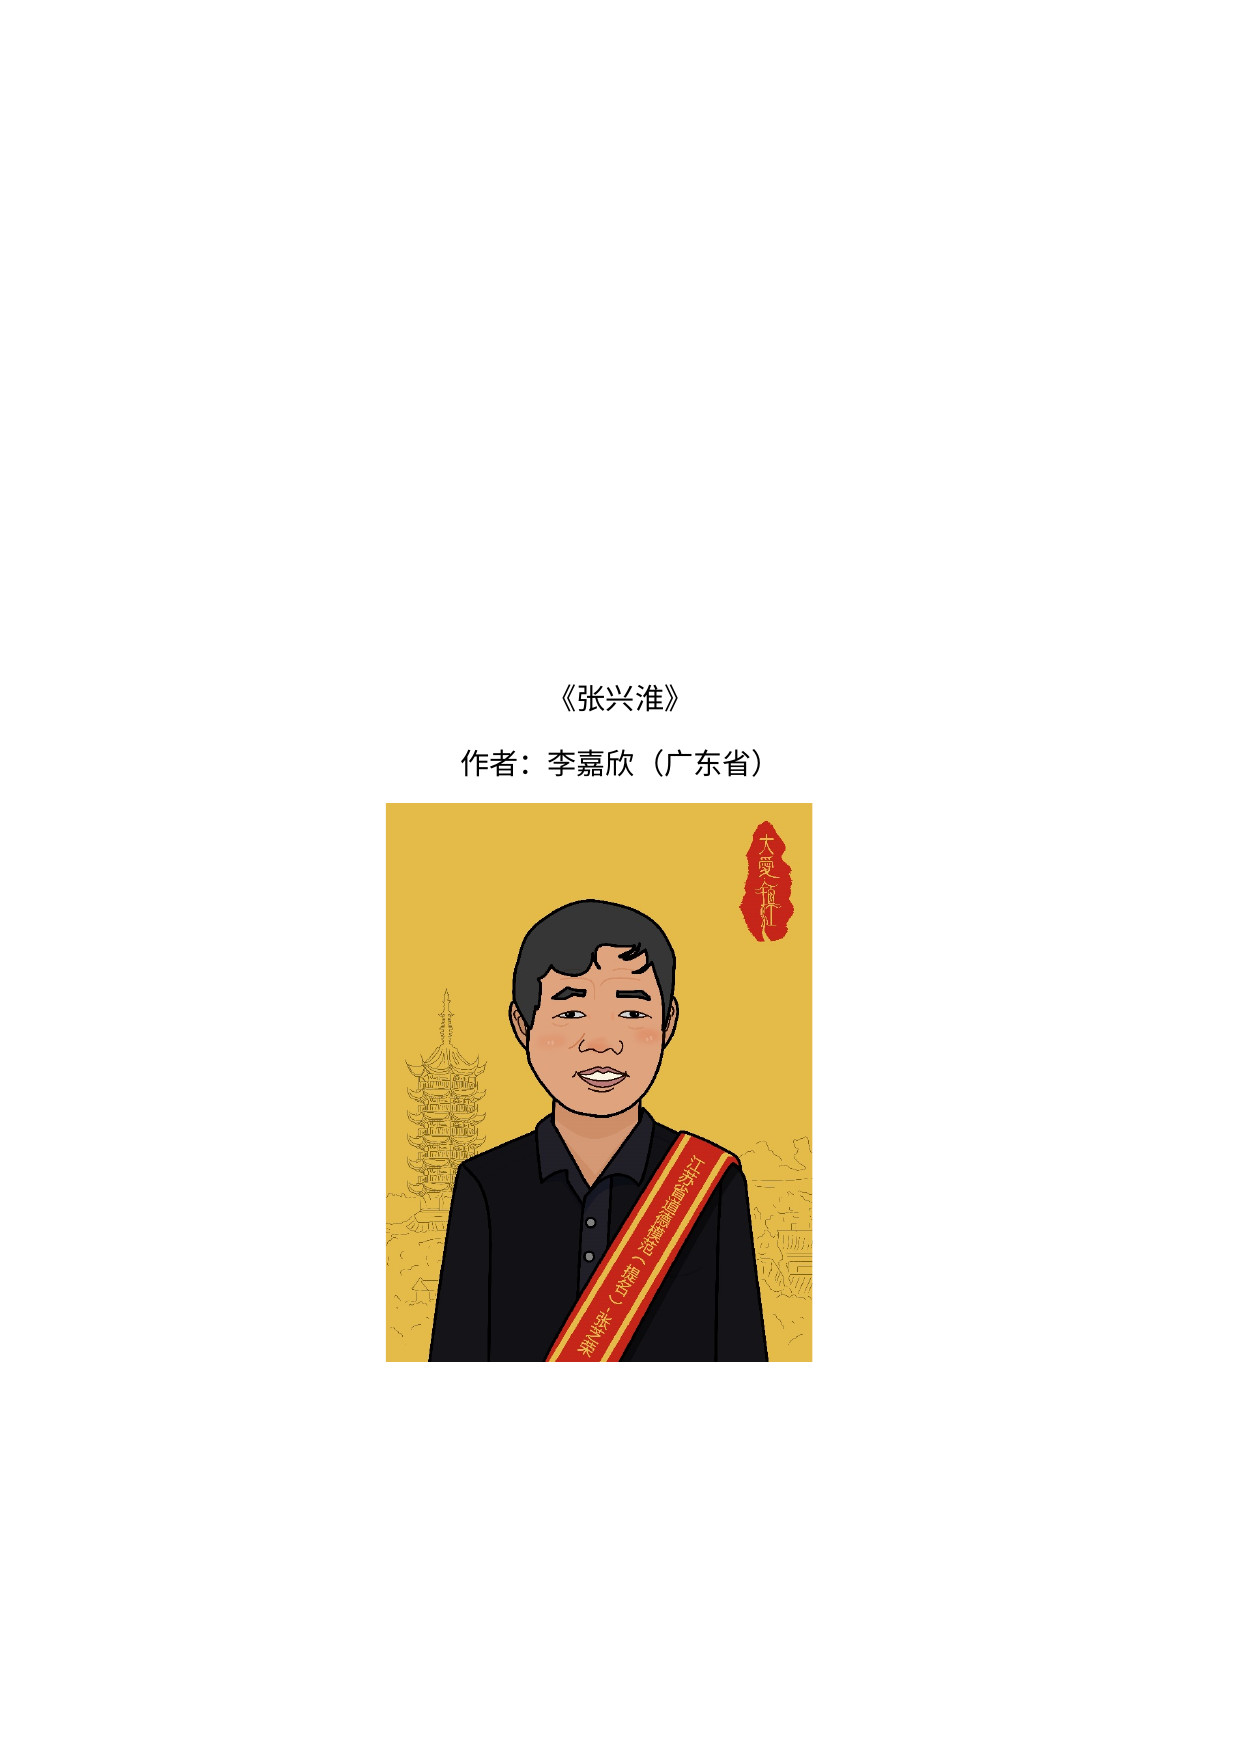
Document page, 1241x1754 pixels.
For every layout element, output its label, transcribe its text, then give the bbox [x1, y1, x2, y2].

text 作者：李嘉欣（广东省） [165, 729, 1075, 794]
text 《张兴淮》 [165, 664, 1075, 729]
picture [384, 803, 813, 1360]
